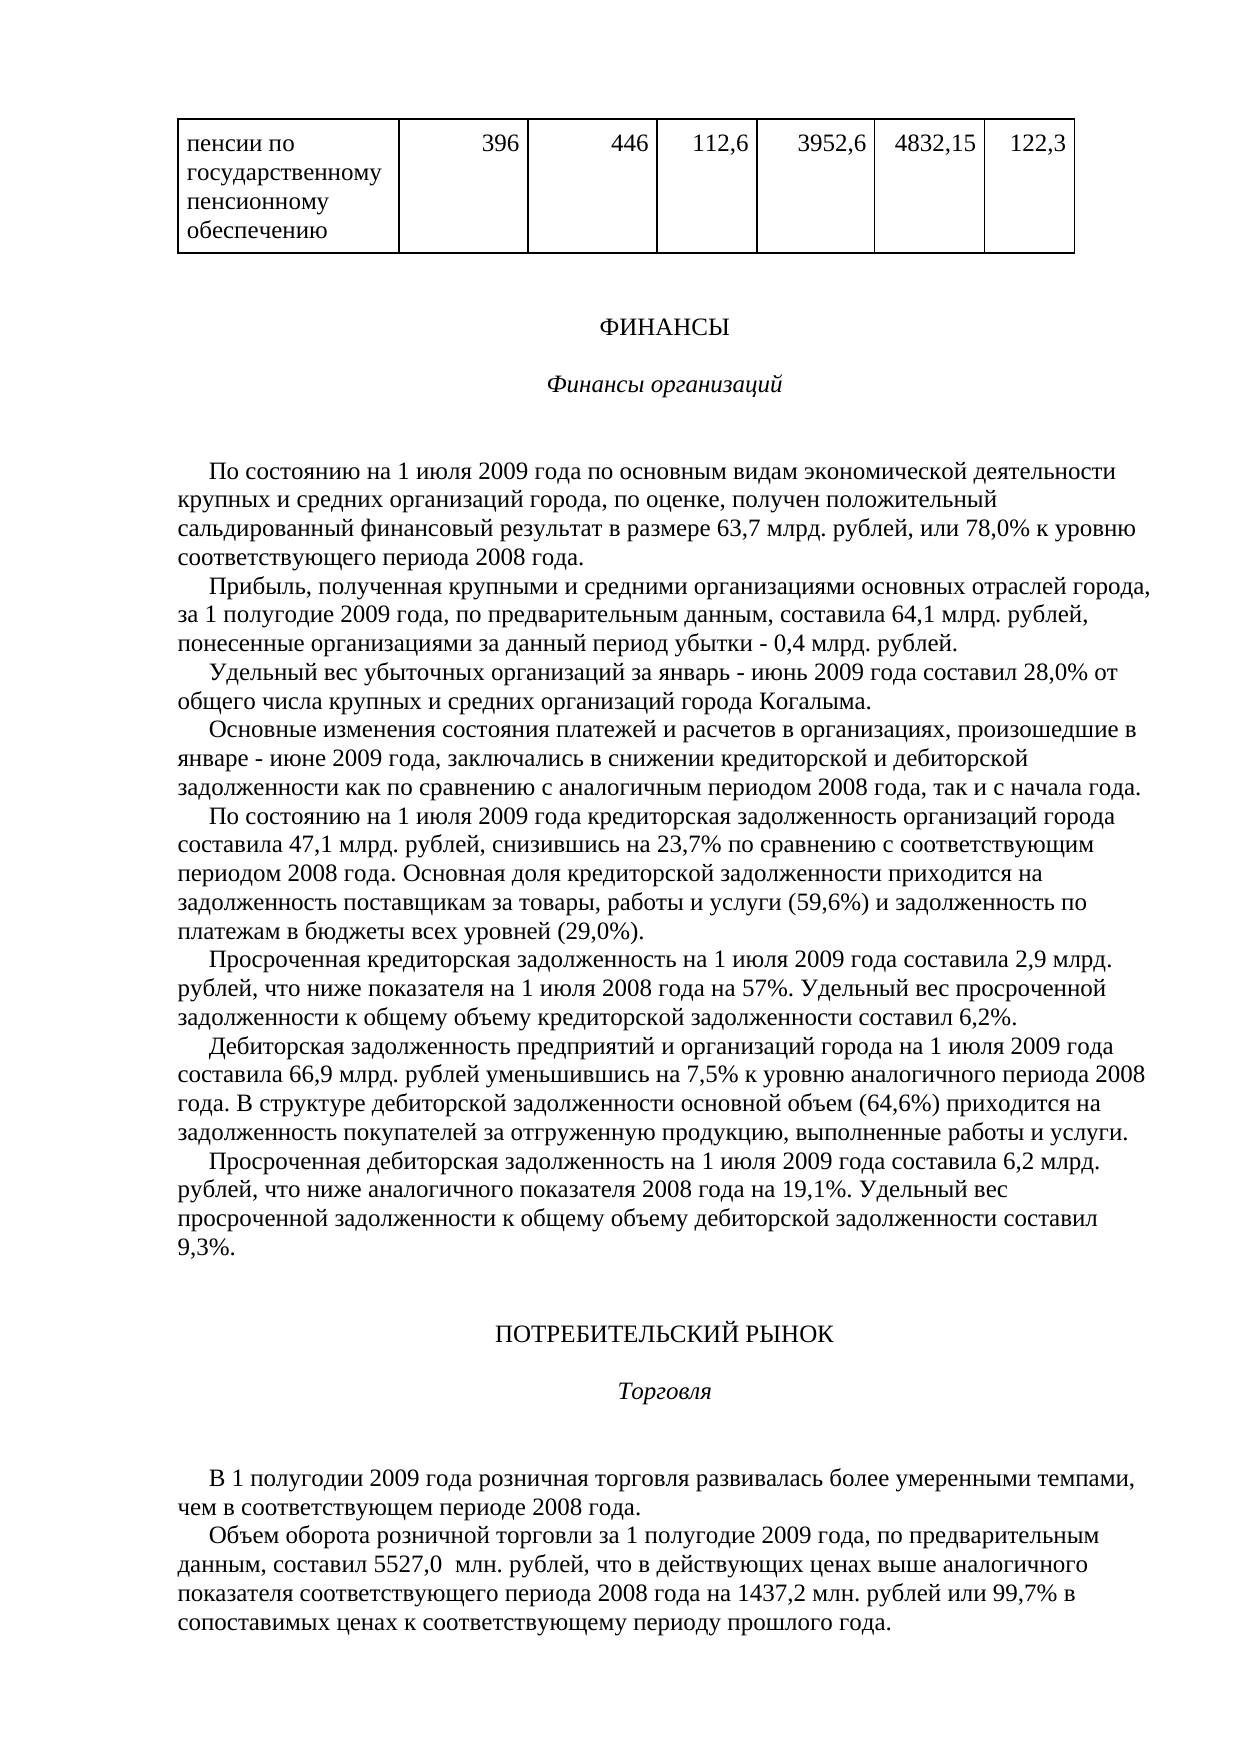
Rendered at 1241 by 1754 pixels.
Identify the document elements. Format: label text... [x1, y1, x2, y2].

table_cell 112,6 [658, 120, 756, 252]
text ФИНАНСЫ Финансы организаций [177, 283, 1152, 398]
table_cell 446 [529, 120, 656, 252]
table_cell пенсии по государственному пенсионному обеспечению [179, 120, 398, 252]
table_cell 122,3 [985, 120, 1074, 252]
table_cell 4832,15 [875, 120, 984, 252]
text ПОТРЕБИТЕЛЬСКИЙ РЫНОК Торговля [177, 1290, 1152, 1405]
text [177, 1434, 1152, 1635]
table_cell 3952,6 [758, 120, 874, 252]
table_cell 396 [400, 120, 527, 252]
text По состоянию на 1 июля 2009 года по основным видам экономической деятельности крупных и средних организаций города, по оценке, получен положительный сальдированный финансовый результат в размере 63,7 млрд. рублей, или 78,0% к уровню соответствующего периода 2008 года. Прибыль, полученная крупными и средними организациями основных отраслей города, за 1 полугодие 2009 года, по предварительным данным, составила 64,1 млрд. рублей, понесенные организациями за данный период убытки - 0,4 млрд. рублей. Удельный вес убыточных организаций за январь - июнь 2009 года составил 28,0% от общего числа крупных и средних организаций города Когалыма. Основные изменения состояния платежей и расчетов в организациях, произошедшие в январе - июне 2009 года, заключались в снижении кредиторской и дебиторской задолженности как по сравнению с аналогичным периодом 2008 года, так и с начала года. По состоянию на 1 июля 2009 года кредиторская задолженность организаций города составила 47,1 млрд. рублей, снизившись на 23,7% по сравнению с соответствующим периодом 2008 года. Основная доля кредиторской задолженности приходится на задолженность поставщикам за товары, работы и услуги (59,6%) и задолженность по платежам в бюджеты всех уровней (29,0%). Просроченная кредиторская задолженность на 1 июля 2009 года составила 2,9 млрд. рублей, что ниже показателя на 1 июля 2008 года на 57%. Удельный вес просроченной задолженности к общему объему кредиторской задолженности составил 6,2%. Дебиторская задолженность предприятий и организаций города на 1 июля 2009 года составила 66,9 млрд. рублей уменьшившись на 7,5% к уровню аналогичного периода 2008 года. В структуре дебиторской задолженности основной объем (64,6%) приходится на задолженность покупателей за отгруженную продукцию, выполненные работы и услуги. Просроченная дебиторская задолженность на 1 июля 2009 года составила 6,2 млрд. рублей, что ниже аналогичного показателя 2008 года на 19,1%. Удельный вес просроченной задолженности к общему объему дебиторской задолженности составил 9,3%. [177, 427, 1152, 1261]
